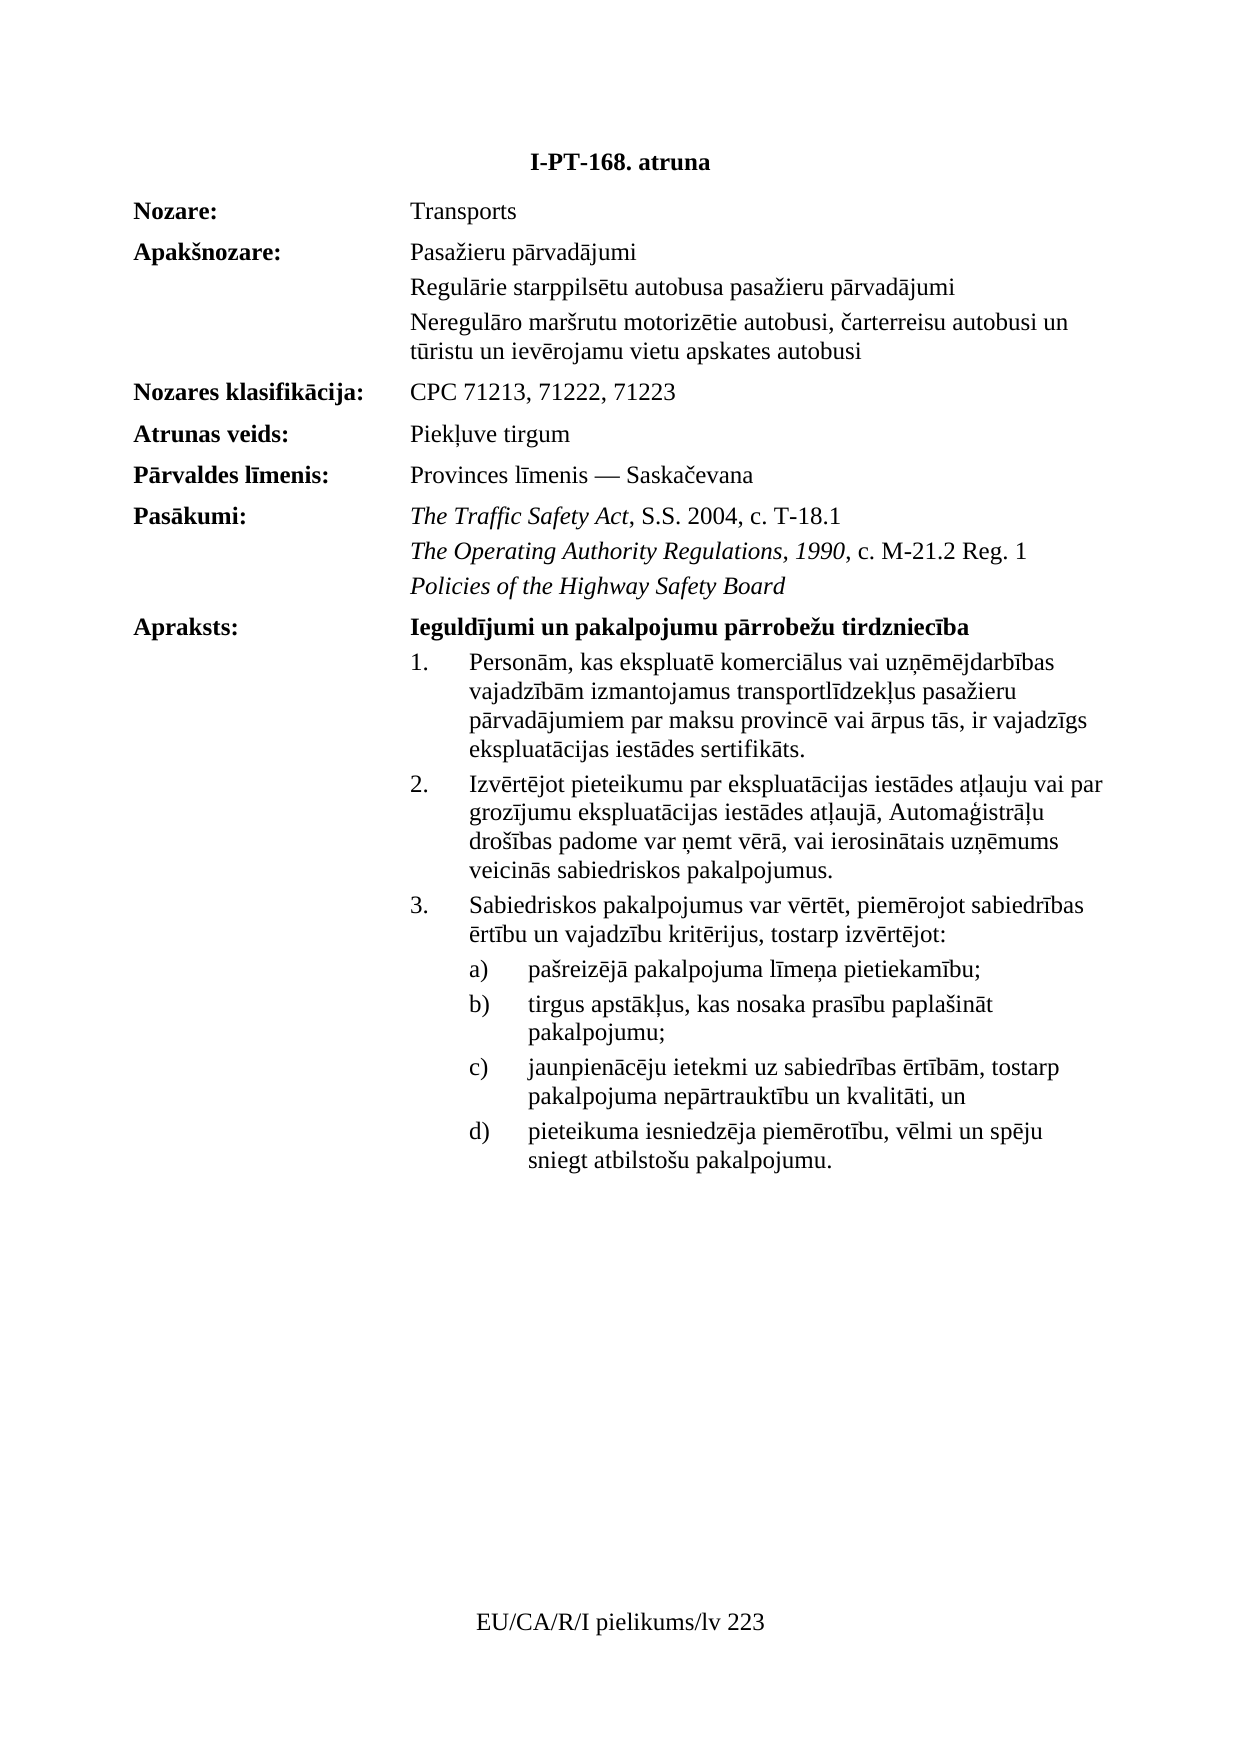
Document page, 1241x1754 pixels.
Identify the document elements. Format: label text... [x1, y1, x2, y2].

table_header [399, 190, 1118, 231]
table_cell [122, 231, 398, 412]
text I-PT-168. atruna [118, 147, 1122, 176]
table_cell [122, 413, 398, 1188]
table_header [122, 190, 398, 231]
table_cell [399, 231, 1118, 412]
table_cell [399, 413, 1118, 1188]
